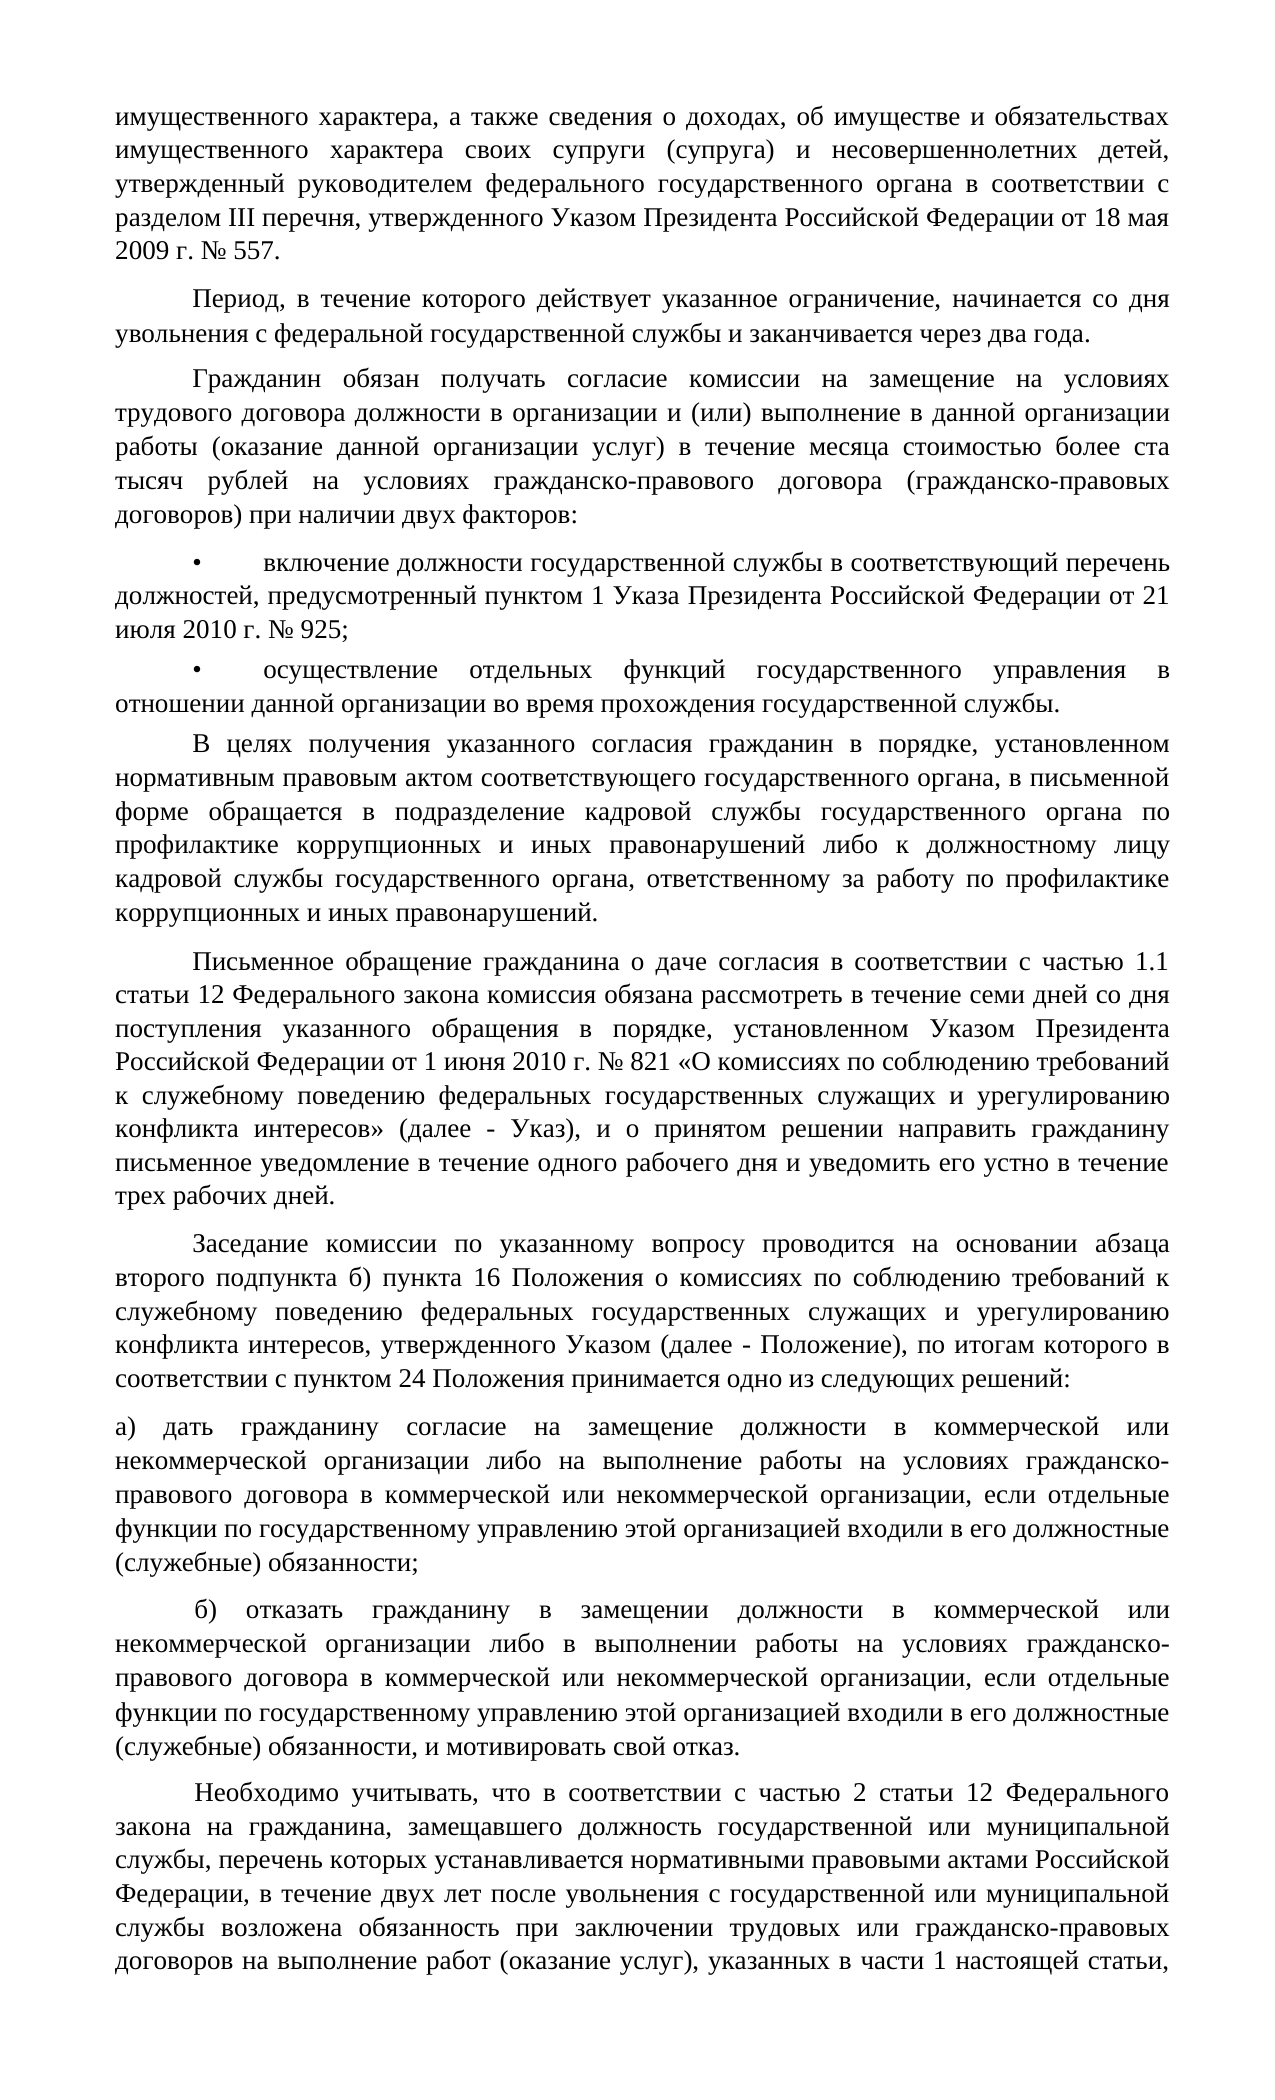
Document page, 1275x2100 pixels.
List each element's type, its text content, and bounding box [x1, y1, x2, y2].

text Гражданин обязан получать согласие комиссии на замещение на условиях трудового договора должности в организации и (или) выполнение в данной организации работы (оказание данной организации услуг) в течение месяца стоимостью более ста тысяч рублей на условиях гражданско-правового договора (гражданско-правовых договоров) при наличии двух факторов: [115, 362, 1171, 529]
text имущественного характера, а также сведения о доходах, об имуществе и обязательствах имущественного характера своих супруги (супруга) и несовершеннолетних детей, утвержденный руководителем федерального государственного органа в соответствии с разделом III перечня, утвержденного Указом Президента Российской Федерации от 18 мая 2009 г. № 557. [115, 100, 1171, 265]
text Заседание комиссии по указанному вопросу проводится на основании абзаца второго подпункта б) пункта 16 Положения о комиссиях по соблюдению требований к служебному поведению федеральных государственных служащих и урегулированию конфликта интересов, утвержденного Указом (далее - Положение), по итогам которого в соответствии с пунктом 24 Положения принимается одно из следующих решений: [115, 1228, 1171, 1393]
text а) дать гражданину согласие на замещение должности в коммерческой или некоммерческой организации либо на выполнение работы на условиях гражданско- правового договора в коммерческой или некоммерческой организации, если отдельные функции по государственному управлению этой организацией входили в его должностные (служебные) обязанности; [115, 1410, 1171, 1578]
list включение должности государственной службы в соответствующий перечень должностей, предусмотренный пунктом 1 Указа Президента Российской Федерации от 21 июля 2010 г. № 925; [115, 546, 1171, 644]
text Период, в течение которого действует указанное ограничение, начинается со дня увольнения с федеральной государственной службы и заканчивается через два года. [115, 282, 1171, 348]
text В целях получения указанного согласия гражданин в порядке, установленном нормативным правовым актом соответствующего государственного органа, в письменной форме обращается в подразделение кадровой службы государственного органа по профилактике коррупционных и иных правонарушений либо к должностному лицу кадровой службы государственного органа, ответственному за работу по профилактике коррупционных и иных правонарушений. [115, 727, 1171, 927]
text Письменное обращение гражданина о даче согласия в соответствии с частью 1.1 статьи 12 Федерального закона комиссия обязана рассмотреть в течение семи дней со дня поступления указанного обращения в порядке, установленном Указом Президента Российской Федерации от 1 июня 2010 г. № 821 «О комиссиях по соблюдению требований к служебному поведению федеральных государственных служащих и урегулированию конфликта интересов» (далее - Указ), и о принятом решении направить гражданину письменное уведомление в течение одного рабочего дня и уведомить его устно в течение трех рабочих дней. [115, 945, 1171, 1211]
list осуществление отдельных функций государственного управления в отношении данной организации во время прохождения государственной службы. [115, 653, 1171, 718]
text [115, 1777, 1171, 1975]
text б) отказать гражданину в замещении должности в коммерческой или некоммерческой организации либо в выполнении работы на условиях гражданско- правового договора в коммерческой или некоммерческой организации, если отдельные функции по государственному управлению этой организацией входили в его должностные (служебные) обязанности, и мотивировать свой отказ. [115, 1593, 1171, 1761]
